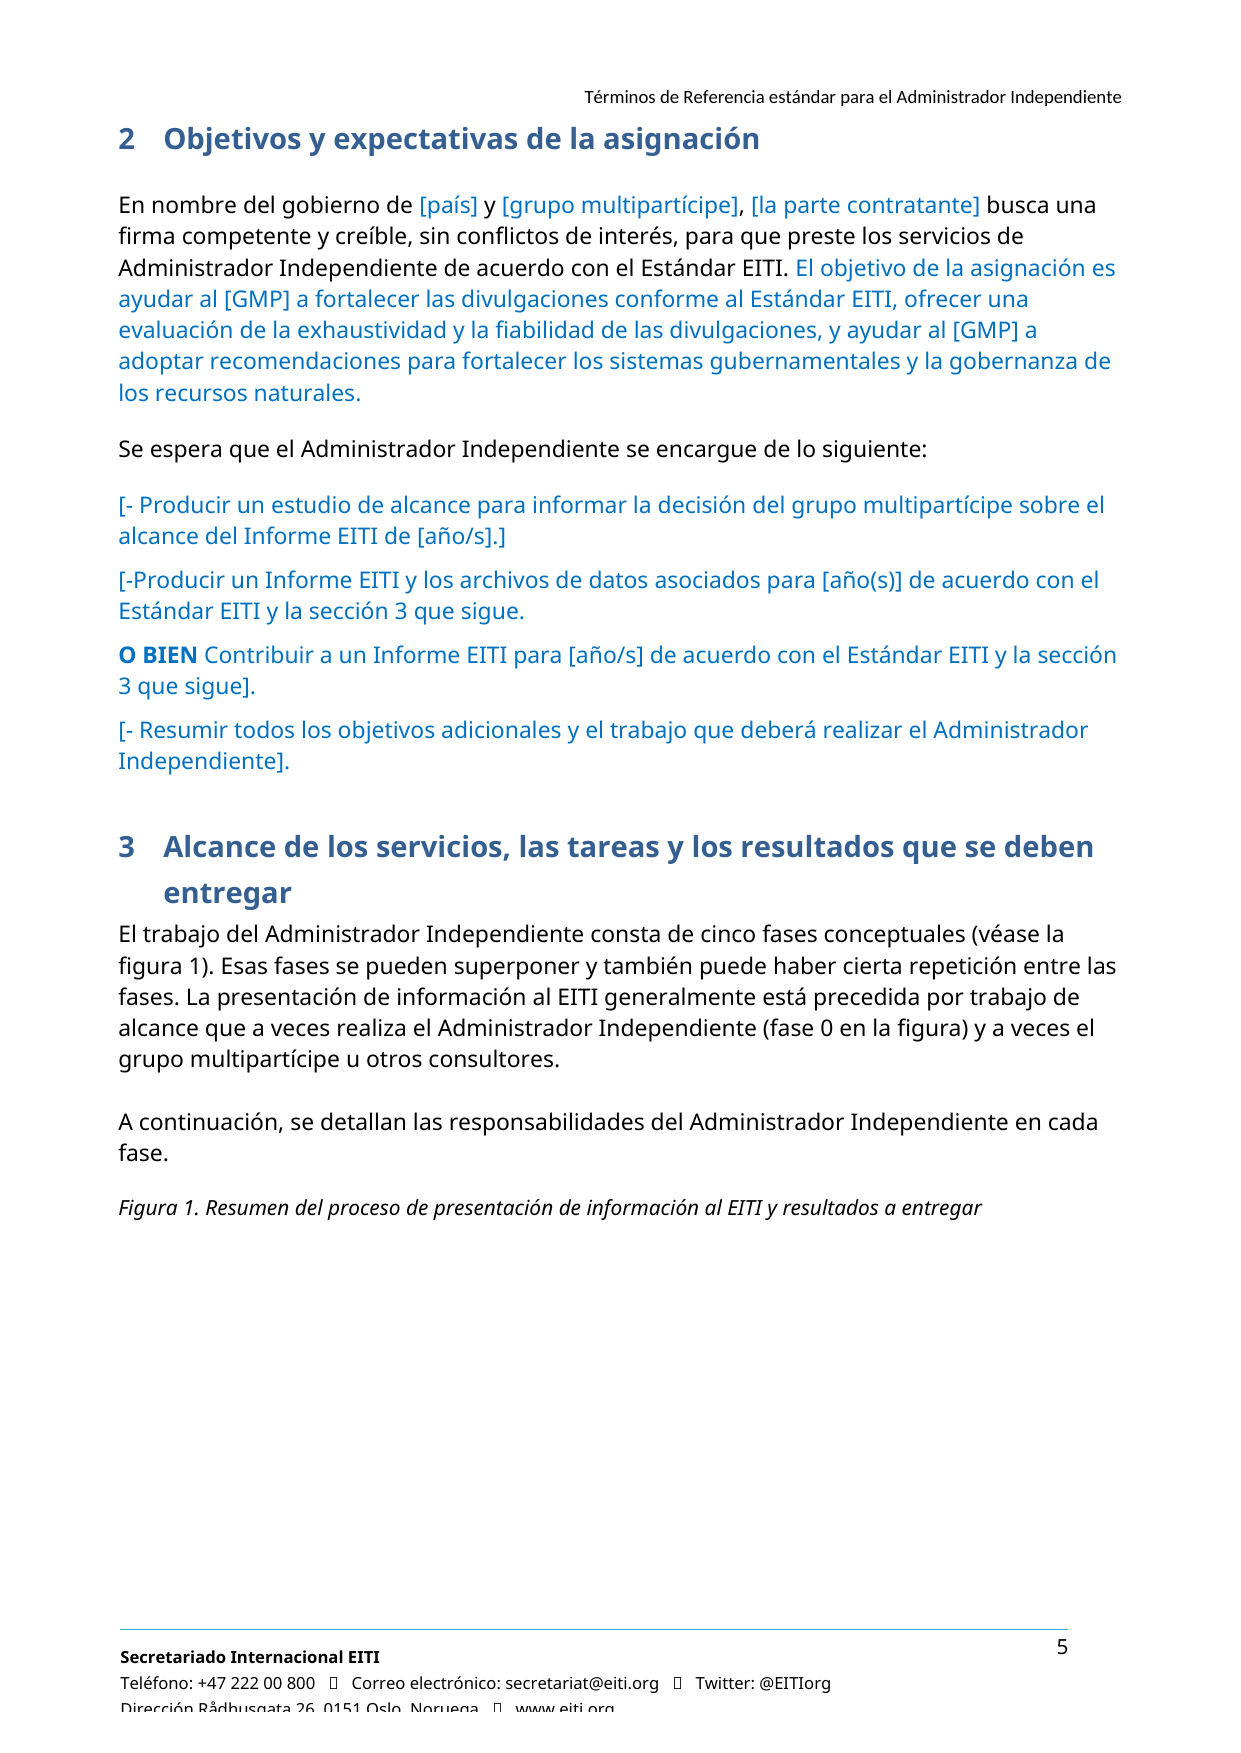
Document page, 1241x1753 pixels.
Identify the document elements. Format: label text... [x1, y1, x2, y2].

text Figura 1. Resumen del proceso de presentación de información al EITI y resultados a entregar [118, 1193, 1122, 1222]
text [- Producir un estudio de alcance para informar la decisión del grupo multipartícipe sobre el alcance del Informe EITI de [año/s].] [118, 489, 1122, 552]
text [-Producir un Informe EITI y los archivos de datos asociados para [año(s)] de acuerdo con el Estándar EITI y la sección 3 que sigue. [118, 564, 1122, 627]
text El trabajo del Administrador Independiente consta de cinco fases conceptuales (véase la figura 1). Esas fases se pueden superponer y también puede haber cierta repetición entre las fases. La presentación de información al EITI generalmente está precedida por trabajo de alcance que a veces realiza el Administrador Independiente (fase 0 en la figura) y a veces el grupo multipartícipe u otros consultores. [118, 918, 1122, 1106]
subtitle Objetivos y expectativas de la asignación [118, 118, 1122, 158]
text A continuación, se detallan las responsabilidades del Administrador Independiente en cada fase. [118, 1106, 1122, 1168]
text [- Resumir todos los objetivos adicionales y el trabajo que deberá realizar el Administrador Independiente]. [118, 714, 1122, 777]
text Se espera que el Administrador Independiente se encargue de lo siguiente: [118, 433, 1122, 464]
text O BIEN Contribuir a un Informe EITI para [año/s] de acuerdo con el Estándar EITI y la sección 3 que sigue]. [118, 639, 1122, 702]
subtitle Alcance de los servicios, las tareas y los resultados que se deben entregar [118, 827, 1122, 912]
text En nombre del gobierno de [país] y [grupo multipartícipe], [la parte contratante] busca una firma competente y creíble, sin conflictos de interés, para que preste los servicios de Administrador Independiente de acuerdo con el Estándar EITI. El objetivo de la asignación es ayudar al [GMP] a fortalecer las divulgaciones conforme al Estándar EITI, ofrecer una evaluación de la exhaustividad y la fiabilidad de las divulgaciones, y ayudar al [GMP] a adoptar recomendaciones para fortalecer los sistemas gubernamentales y la gobernanza de los recursos naturales. [118, 189, 1122, 408]
